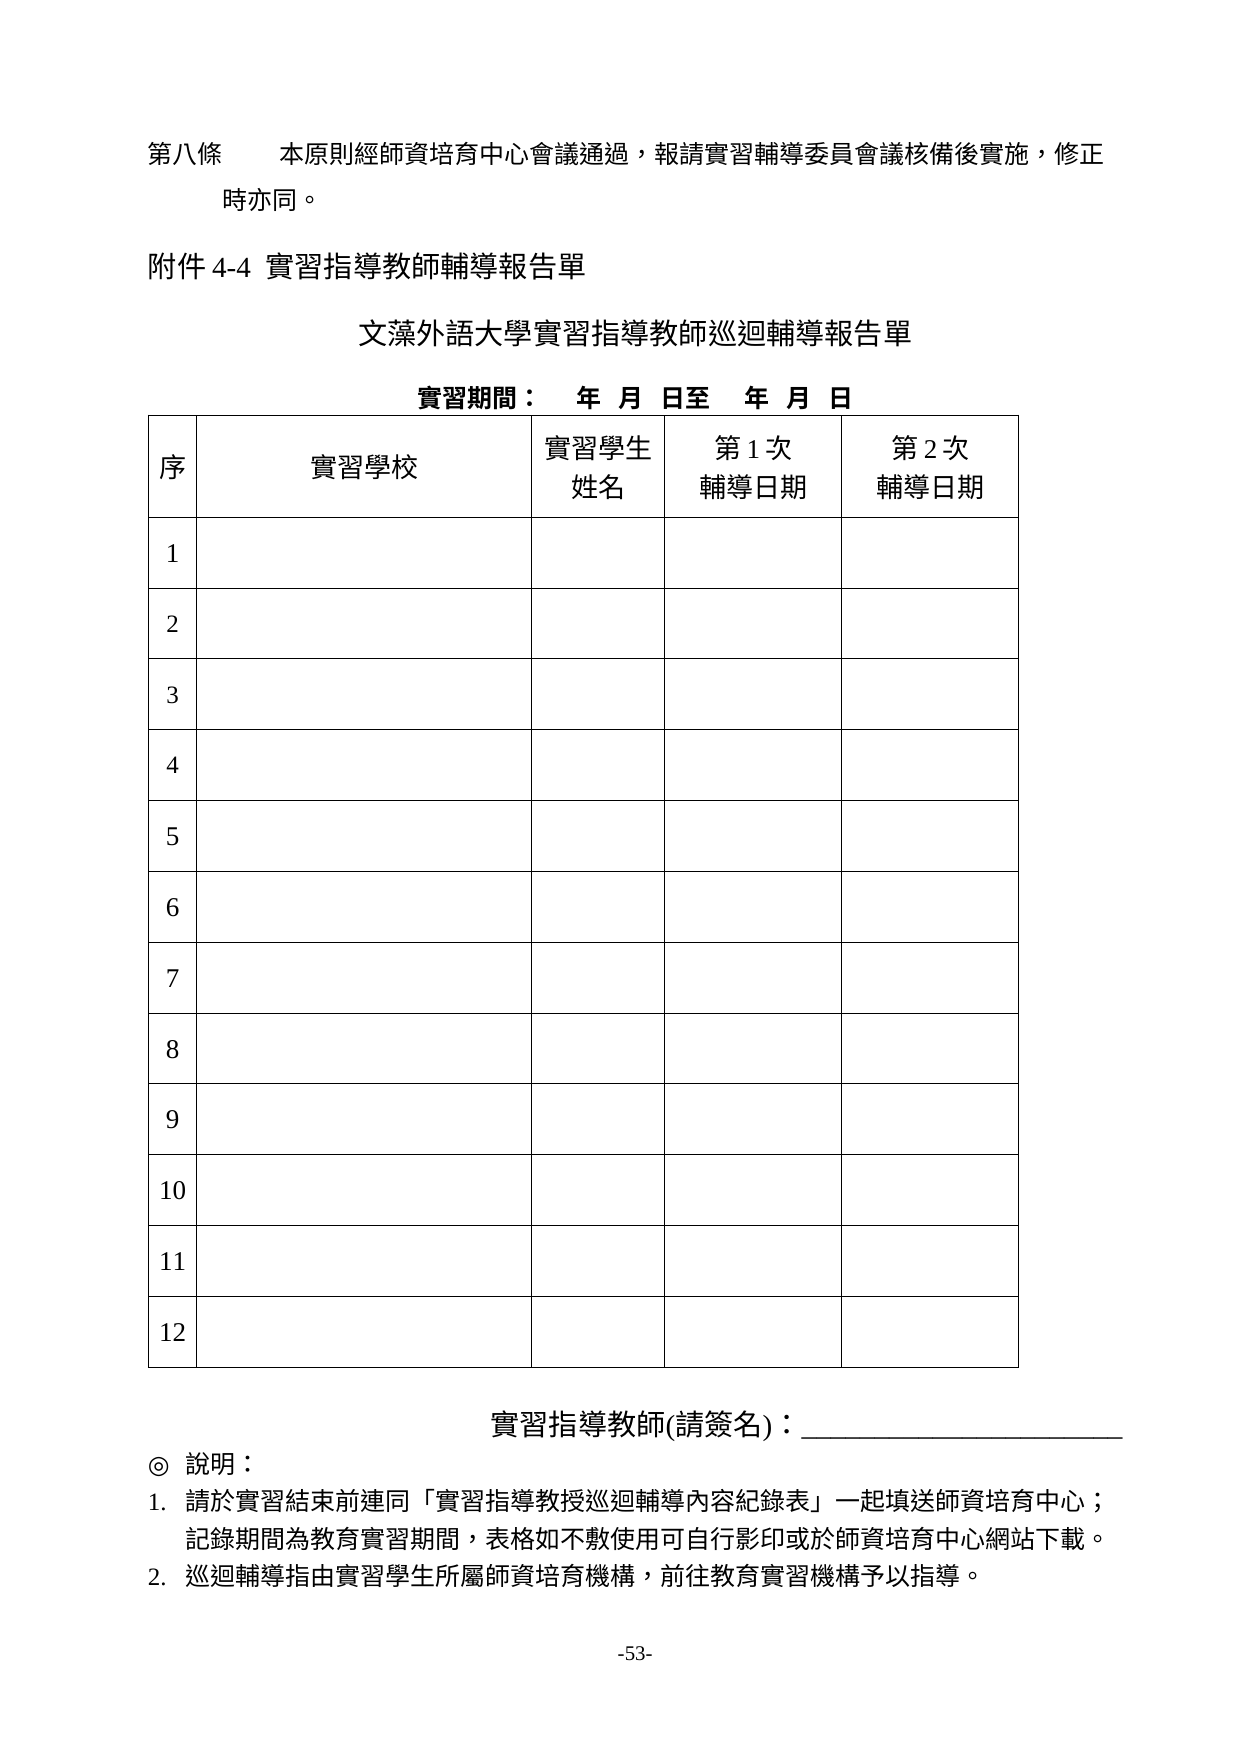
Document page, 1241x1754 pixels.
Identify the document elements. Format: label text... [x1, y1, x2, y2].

list 巡迴輔導指由實習學生所屬師資培育機構，前往教育實習機構予以指導。 [148, 1556, 1122, 1593]
table_cell [665, 872, 841, 942]
table_cell 4 [149, 730, 196, 800]
table_cell [665, 943, 841, 1012]
table_cell [197, 1297, 531, 1367]
table_cell [532, 872, 664, 942]
table_cell [665, 589, 841, 658]
table_cell [197, 1084, 531, 1154]
table_cell [197, 801, 531, 871]
table_cell [665, 1226, 841, 1296]
table_cell [842, 1226, 1018, 1296]
table_cell [665, 730, 841, 800]
table_cell 8 [149, 1014, 196, 1083]
table_cell [532, 589, 664, 658]
table_cell [197, 730, 531, 800]
table_cell [532, 730, 664, 800]
table_cell 11 [149, 1226, 196, 1296]
table_cell [665, 518, 841, 587]
table_cell [532, 943, 664, 1012]
table_cell [842, 1084, 1018, 1154]
table_cell [842, 659, 1018, 729]
table_cell [842, 1155, 1018, 1225]
table_cell [532, 1226, 664, 1296]
table_cell 1 [149, 518, 196, 587]
table_cell [842, 518, 1018, 587]
table_cell [842, 872, 1018, 942]
table_cell [197, 872, 531, 942]
table_header 實習學校 [197, 416, 531, 517]
table_header 第1次 輔導日期 [665, 416, 841, 517]
table_cell [842, 589, 1018, 658]
table_cell 9 [149, 1084, 196, 1154]
table_cell [532, 1084, 664, 1154]
table_cell 2 [149, 589, 196, 658]
list 請於實習結束前連同「實習指導教授巡迴輔導內容紀錄表」一起填送師資培育中心；記錄期間為教育實習期間，表格如不敷使用可自行影印或於師資培育中心網站下載。 [148, 1481, 1122, 1556]
table_cell [842, 1014, 1018, 1083]
table_header 實習學生姓名 [532, 416, 664, 517]
table_cell [665, 1014, 841, 1083]
table_cell [532, 518, 664, 587]
table_cell [532, 659, 664, 729]
table_cell 7 [149, 943, 196, 1012]
table_cell 12 [149, 1297, 196, 1367]
table_cell [665, 659, 841, 729]
table_cell [197, 1014, 531, 1083]
table_cell 3 [149, 659, 196, 729]
table_cell [532, 1297, 664, 1367]
list 說明： [148, 1443, 1122, 1481]
list 本原則經師資培育中心會議通過，報請實習輔導委員會議核備後實施，修正時亦同。 [148, 127, 1122, 219]
text 附件4-4 實習指導教師輔導報告單 [148, 244, 1122, 286]
table_cell [665, 1155, 841, 1225]
table_cell [665, 801, 841, 871]
table_cell [665, 1084, 841, 1154]
table_cell [842, 1297, 1018, 1367]
table_cell [532, 1155, 664, 1225]
table_cell 6 [149, 872, 196, 942]
table_cell [197, 518, 531, 587]
table_header 序 [149, 416, 196, 517]
table_cell [532, 801, 664, 871]
table_cell [842, 730, 1018, 800]
table_cell [197, 943, 531, 1012]
table_cell [197, 589, 531, 658]
table_header 第2次 輔導日期 [842, 416, 1018, 517]
table_cell [842, 801, 1018, 871]
table_cell [197, 659, 531, 729]
text 實習指導教師(請簽名)：______________________ [148, 1401, 1122, 1443]
table_cell [197, 1155, 531, 1225]
text 實習期間： 年 月 日至 年 月 日 [148, 378, 1122, 414]
table_cell 5 [149, 801, 196, 871]
table_cell [665, 1297, 841, 1367]
table_cell [197, 1226, 531, 1296]
table_cell [532, 1014, 664, 1083]
text 文藻外語大學實習指導教師巡迴輔導報告單 [148, 311, 1122, 353]
table_cell [842, 943, 1018, 1012]
table_cell 10 [149, 1155, 196, 1225]
